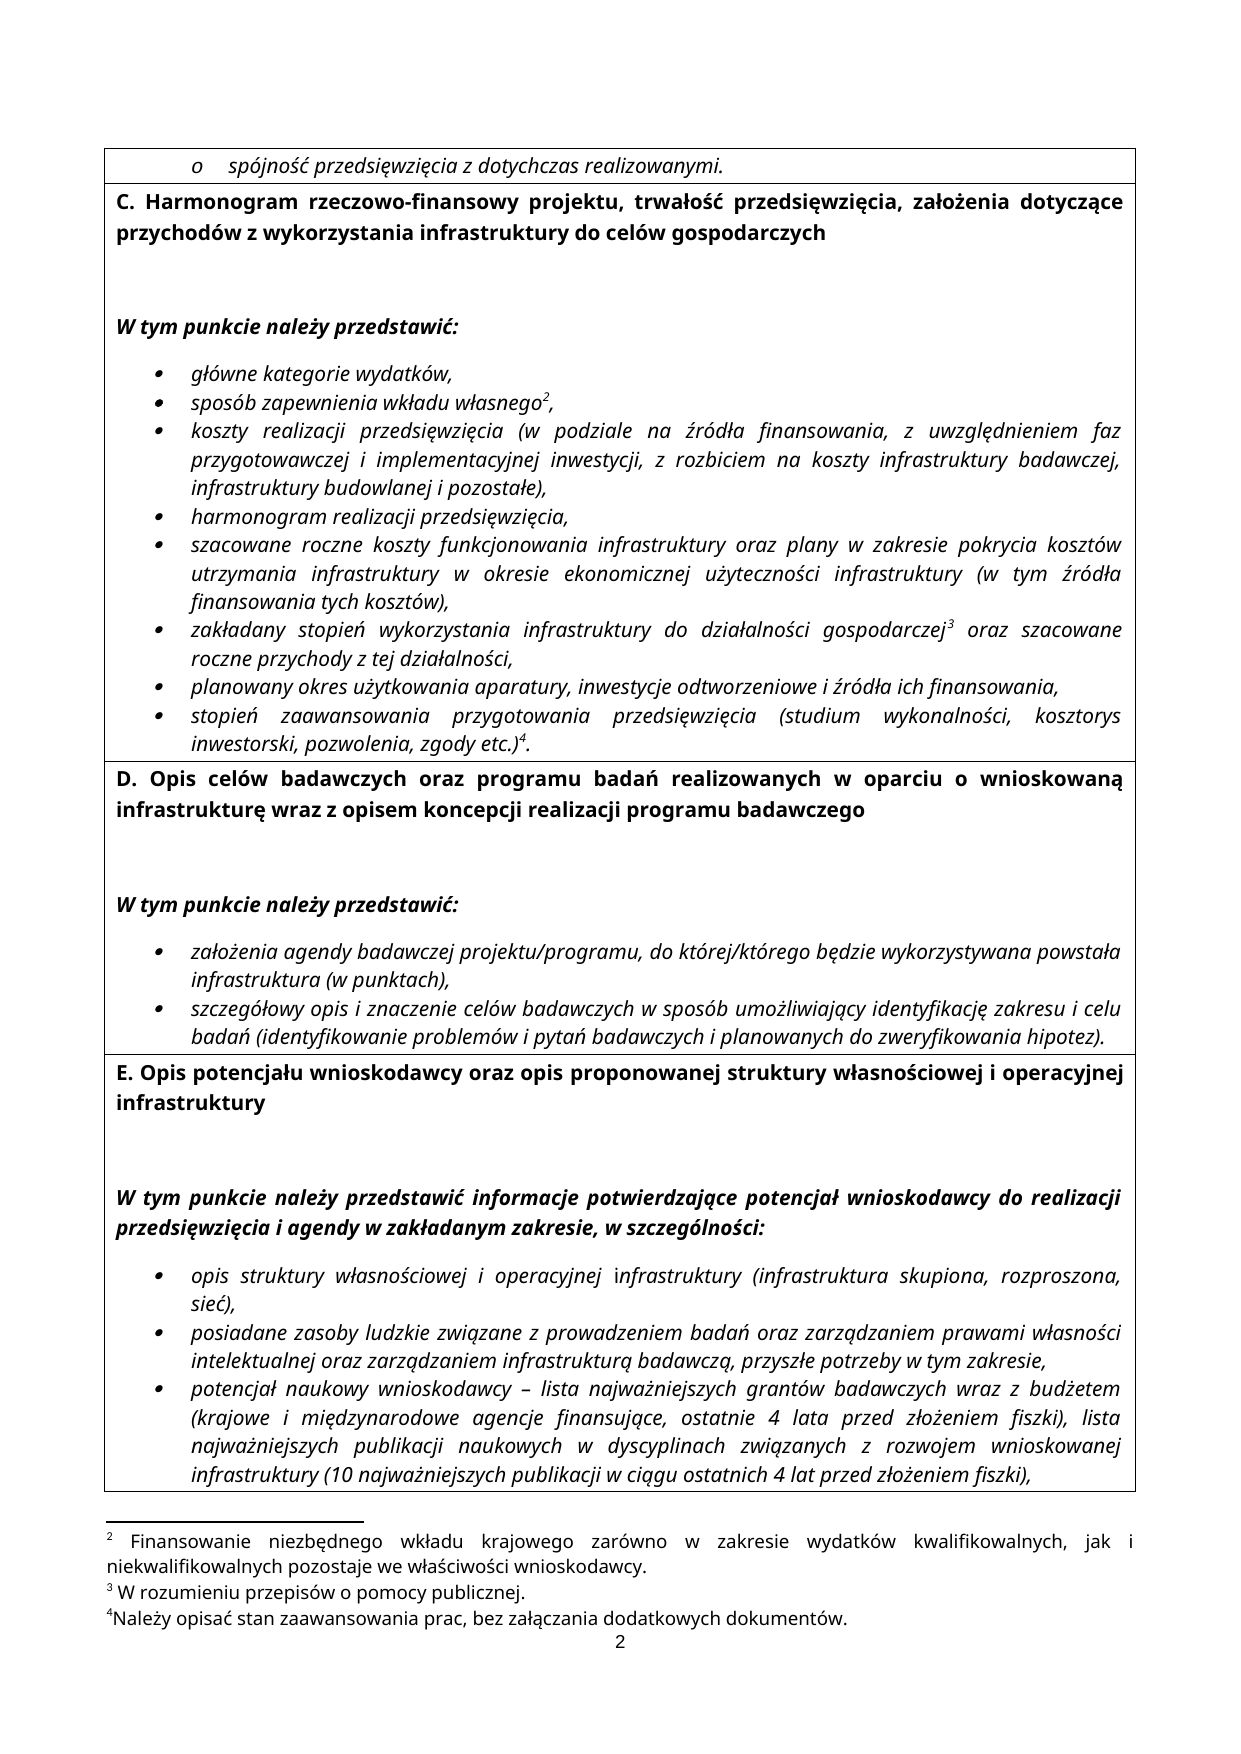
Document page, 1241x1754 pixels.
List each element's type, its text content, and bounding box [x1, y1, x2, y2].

table_cell D. Opis celów badawczych oraz programu badań realizowanych w oparciu o wnioskowaną infrastrukturę wraz z opisem koncepcji realizacji programu badawczego W tym punkcie należy przedstawić: założenia agendy badawczej projektu/programu, do której/którego będzie wykorzystywana powstała infrastruktura (w punktach), szczegółowy opis i znaczenie celów badawczych w sposób umożliwiający identyfikację zakresu i celu badań (identyfikowanie problemów i pytań badawczych i planowanych do zweryfikowania hipotez). [105, 762, 1135, 1054]
table_cell C. Harmonogram rzeczowo-finansowy projektu, trwałość przedsięwzięcia, założenia dotyczące przychodów z wykorzystania infrastruktury do celów gospodarczych W tym punkcie należy przedstawić: główne kategorie wydatków, sposób zapewnienia wkładu własnego, koszty realizacji przedsięwzięcia (w podziale na źródła finansowania, z uwzględnieniem faz przygotowawczej i implementacyjnej inwestycji, z rozbiciem na koszty infrastruktury badawczej, infrastruktury budowlanej i pozostałe), harmonogram realizacji przedsięwzięcia, szacowane roczne koszty funkcjonowania infrastruktury oraz plany w zakresie pokrycia kosztów utrzymania infrastruktury w okresie ekonomicznej użyteczności infrastruktury (w tym źródła finansowania tych kosztów), zakładany stopień wykorzystania infrastruktury do działalności gospodarczej oraz szacowane roczne przychody z tej działalności, planowany okres użytkowania aparatury, inwestycje odtworzeniowe i źródła ich finansowania, stopień zaawansowania przygotowania przedsięwzięcia (studium wykonalności, kosztorys inwestorski, pozwolenia, zgody etc.). [105, 184, 1135, 761]
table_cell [105, 1055, 1135, 1491]
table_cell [105, 149, 1135, 183]
